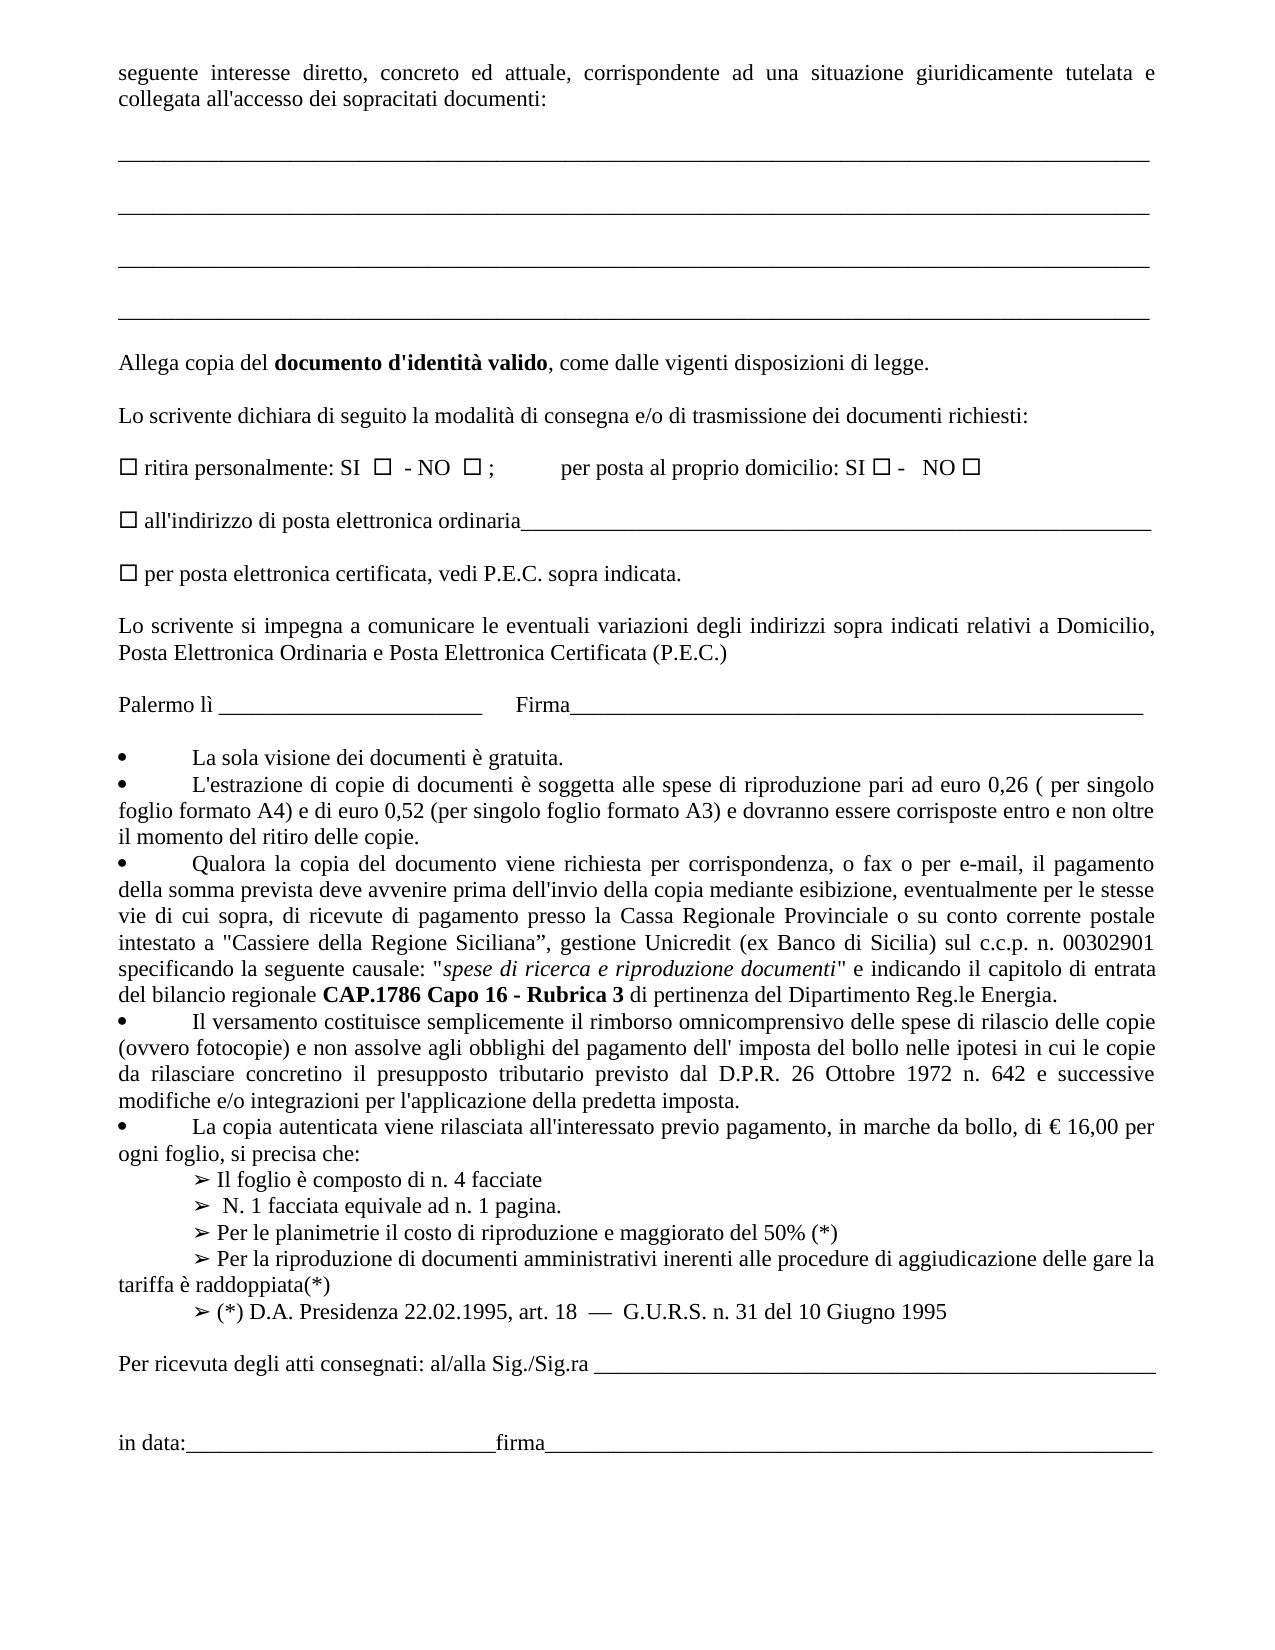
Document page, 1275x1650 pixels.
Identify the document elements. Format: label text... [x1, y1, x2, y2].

list La copia autenticata viene rilasciata all'interessato previo pagamento, in marche da bollo, di € 16,00 per ogni foglio, si precisa che: [118, 1113, 1157, 1166]
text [118, 59, 1157, 112]
text __________________________________________________________________________________________ [118, 138, 1157, 164]
text ritira personalmente: SI - NO ; per posta al proprio domicilio: SI - NO [118, 454, 1157, 481]
text __________________________________________________________________________________________ [118, 243, 1157, 270]
text ➢ Il foglio è composto di n. 4 facciate [118, 1166, 1157, 1192]
text __________________________________________________________________________________________ [118, 296, 1157, 323]
text Lo scrivente dichiara di seguito la modalità di consegna e/o di trasmissione dei documenti richiesti: [118, 402, 1157, 428]
text ➢ Per le planimetrie il costo di riproduzione e maggiorato del 50% (*) [118, 1219, 1157, 1245]
text Palermo lì _______________________ Firma__________________________________________________ [118, 692, 1157, 718]
list La sola visione dei documenti è gratuita. [118, 744, 1157, 771]
text Lo scrivente si impegna a comunicare le eventuali variazioni degli indirizzi sopra indicati relativi a Domicilio, Posta Elettronica Ordinaria e Posta Elettronica Certificata (P.E.C.) [118, 612, 1157, 665]
text in data:___________________________firma_____________________________________________________ [118, 1429, 1157, 1456]
text Per ricevuta degli atti consegnati: al/alla Sig./Sig.ra _________________________________________________ [118, 1350, 1157, 1377]
list L'estrazione di copie di documenti è soggetta alle spese di riproduzione pari ad euro 0,26 ( per singolo foglio formato A4) e di euro 0,52 (per singolo foglio formato A3) e dovranno essere corrisposte entro e non oltre il momento del ritiro delle copie. [118, 771, 1157, 850]
text all'indirizzo di posta elettronica ordinaria_______________________________________________________ [118, 507, 1157, 533]
text Allega copia del documento d'identità valido, come dalle vigenti disposizioni di legge. [118, 349, 1157, 375]
text per posta elettronica certificata, vedi P.E.C. sopra indicata. [118, 560, 1157, 586]
text ➢ N. 1 facciata equivale ad n. 1 pagina. [118, 1192, 1157, 1219]
list Qualora la copia del documento viene richiesta per corrispondenza, o fax o per e-mail, il pagamento della somma prevista deve avvenire prima dell'invio della copia mediante esibizione, eventualmente per le stesse vie di cui sopra, di ricevute di pagamento presso la Cassa Regionale Provinciale o su conto corrente postale intestato a "Cassiere della Regione Siciliana”, gestione Unicredit (ex Banco di Sicilia) sul c.c.p. n. 00302901 specificando la seguente causale: "spese di ricerca e riproduzione documenti" e indicando il capitolo di entrata del bilancio regionale CAP.1786 Capo 16 - Rubrica 3 di pertinenza del Dipartimento Reg.le Energia. [118, 850, 1157, 1008]
list Il versamento costituisce semplicemente il rimborso omnicomprensivo delle spese di rilascio delle copie (ovvero fotocopie) e non assolve agli obblighi del pagamento dell' imposta del bollo nelle ipotesi in cui le copie da rilasciare concretino il presupposto tributario previsto dal D.P.R. 26 Ottobre 1972 n. 642 e successive modifiche e/o integrazioni per l'applicazione della predetta imposta. [118, 1008, 1157, 1113]
text ➢ Per la riproduzione di documenti amministrativi inerenti alle procedure di aggiudicazione delle gare la tariffa è raddoppiata(*) [118, 1245, 1157, 1298]
text ➢ (*) D.A. Presidenza 22.02.1995, art. 18 — G.U.R.S. n. 31 del 10 Giugno 1995 [118, 1298, 1157, 1324]
text __________________________________________________________________________________________ [118, 191, 1157, 217]
